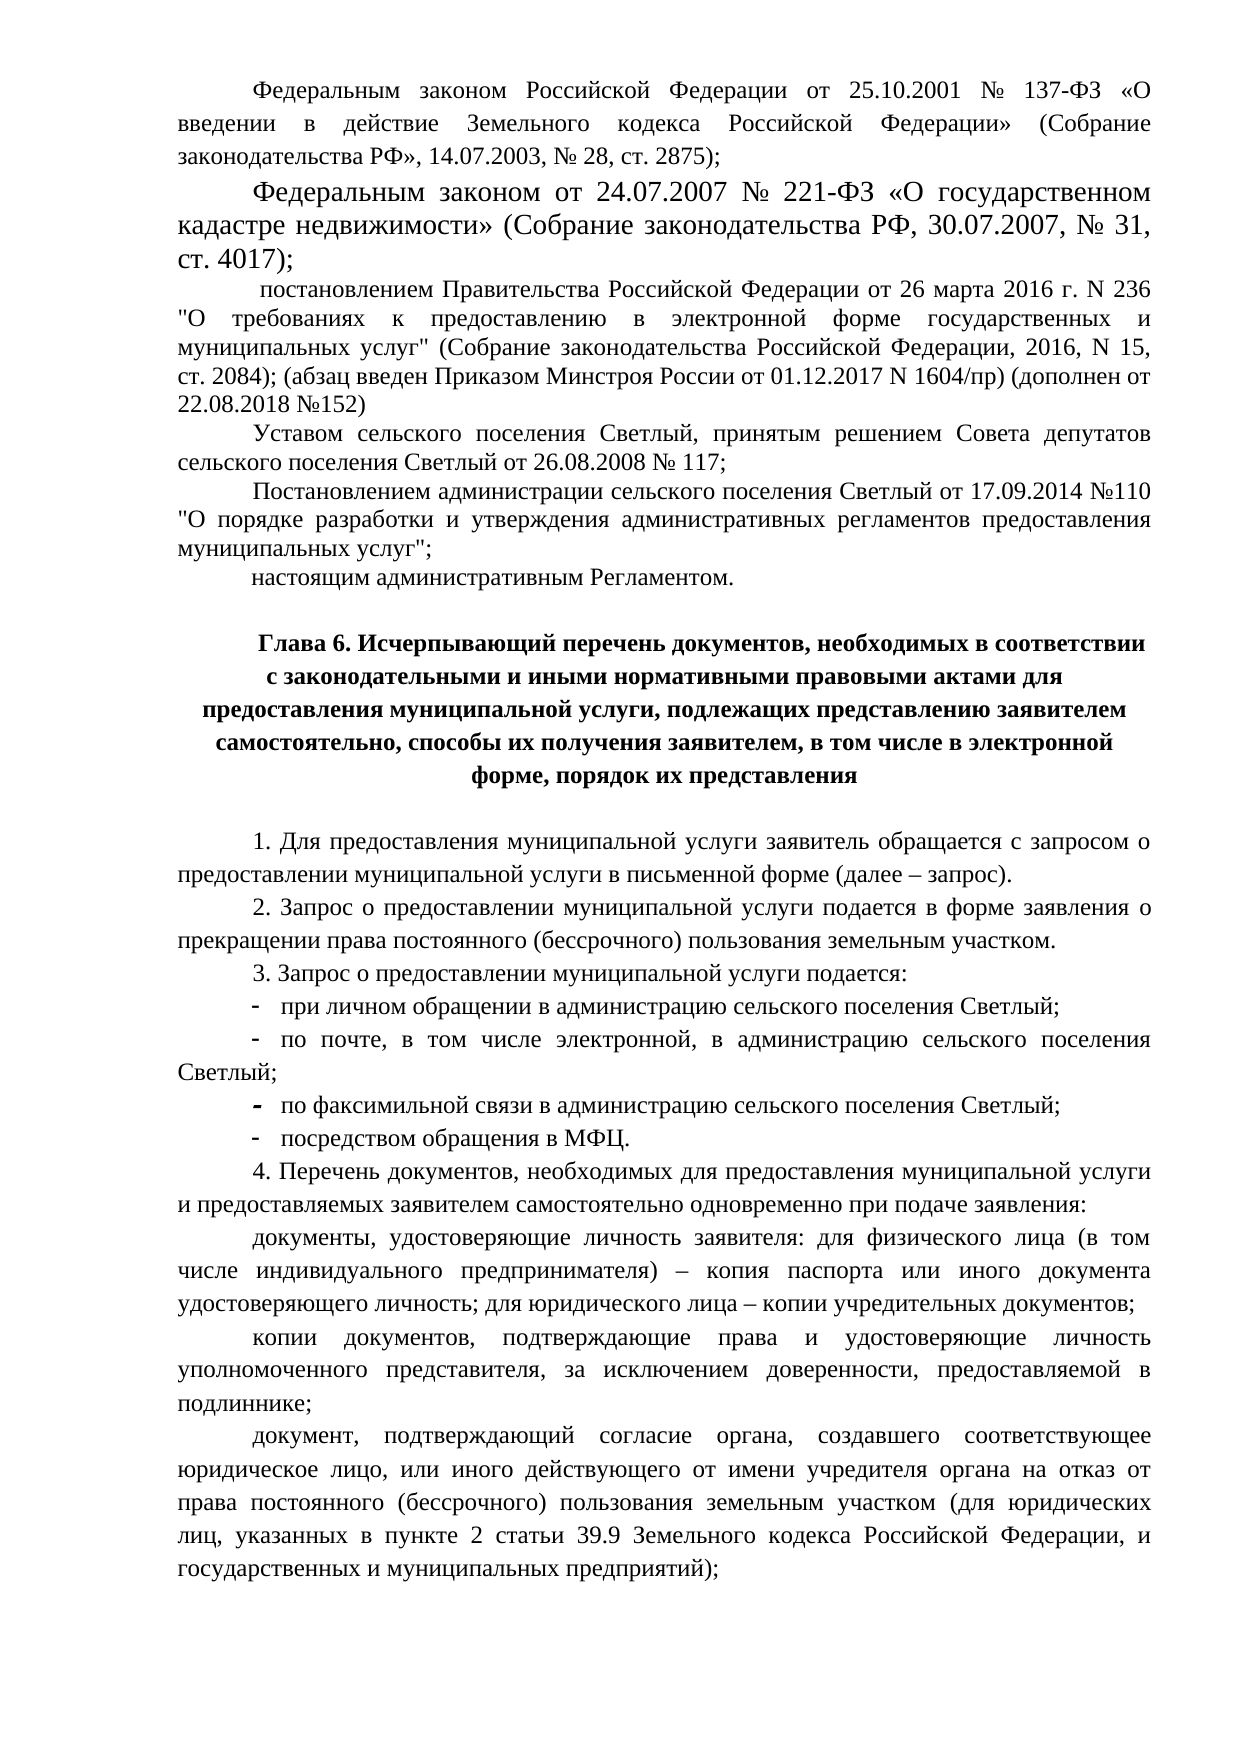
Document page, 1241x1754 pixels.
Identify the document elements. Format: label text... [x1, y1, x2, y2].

text постановлением Правительства Российской Федерации от 26 марта 2016 г. N 236 "О требованиях к предоставлению в электронной форме государственных и муниципальных услуг" (Собрание законодательства Российской Федерации, 2016, N 15, ст. 2084); (абзац введен Приказом Минстроя России от 01.12.2017 N 1604/пр) (дополнен от 22.08.2018 №152) [177, 274, 1152, 418]
text Федеральным законом Российской Федерации от 25.10.2001 № 137-ФЗ «О введении в действие Земельного кодекса Российской Федерации» (Собрание законодательства РФ», 14.07.2003, № 28, ст. 2875); [177, 75, 1152, 170]
list по почте, в том числе электронной, в администрацию сельского поселения Светлый; [177, 1024, 1152, 1086]
text настоящим административным Регламентом. [177, 562, 1152, 591]
list Уставом сельского поселения Светлый, принятым решением Совета депутатов сельского поселения Светлый от 26.08.2008 № 117; [177, 418, 1152, 476]
list посредством обращения в МФЦ. [177, 1123, 1152, 1152]
text документ, подтверждающий согласие органа, создавшего соответствующее юридическое лицо, или иного действующего от имени учредителя органа на отказ от права постоянного (бессрочного) пользования земельным участком (для юридических лиц, указанных в пункте 2 статьи 39.9 Земельного кодекса Российской Федерации, и государственных и муниципальных предприятий); [177, 1421, 1152, 1581]
text документы, удостоверяющие личность заявителя: для физического лица (в том числе индивидуального предпринимателя) – копия паспорта или иного документа удостоверяющего личность; для юридического лица – копии учредительных документов; [177, 1222, 1152, 1317]
text Глава 6. Исчерпывающий перечень документов, необходимых в соответствии с законодательными и иными нормативными правовыми актами для предоставления муниципальной услуги, подлежащих представлению заявителем самостоятельно, способы их получения заявителем, в том числе в электронной форме, порядок их представления [177, 628, 1152, 789]
text 2. Запрос о предоставлении муниципальной услуги подается в форме заявления о прекращении права постоянного (бессрочного) пользования земельным участком. [177, 892, 1152, 954]
list при личном обращении в администрацию сельского поселения Светлый; [177, 991, 1152, 1020]
text Федеральным законом от 24.07.2007 № 221-ФЗ «О государственном кадастре недвижимости» (Собрание законодательства РФ, 30.07.2007, № 31, ст. 4017); [177, 174, 1152, 274]
text Постановлением администрации сельского поселения Светлый от 17.09.2014 №110 "О порядке разработки и утверждения административных регламентов предоставления муниципальных услуг"; [177, 476, 1152, 562]
text 1. Для предоставления муниципальной услуги заявитель обращается с запросом о предоставлении муниципальной услуги в письменной форме (далее – запрос). [177, 826, 1152, 888]
text 3. Запрос о предоставлении муниципальной услуги подается: [177, 958, 1152, 987]
text копии документов, подтверждающие права и удостоверяющие личность уполномоченного представителя, за исключением доверенности, предоставляемой в подлиннике; [177, 1322, 1152, 1416]
text 4. Перечень документов, необходимых для предоставления муниципальной услуги и предоставляемых заявителем самостоятельно одновременно при подаче заявления: [177, 1156, 1152, 1218]
list по факсимильной связи в администрацию сельского поселения Светлый; [177, 1090, 1152, 1119]
